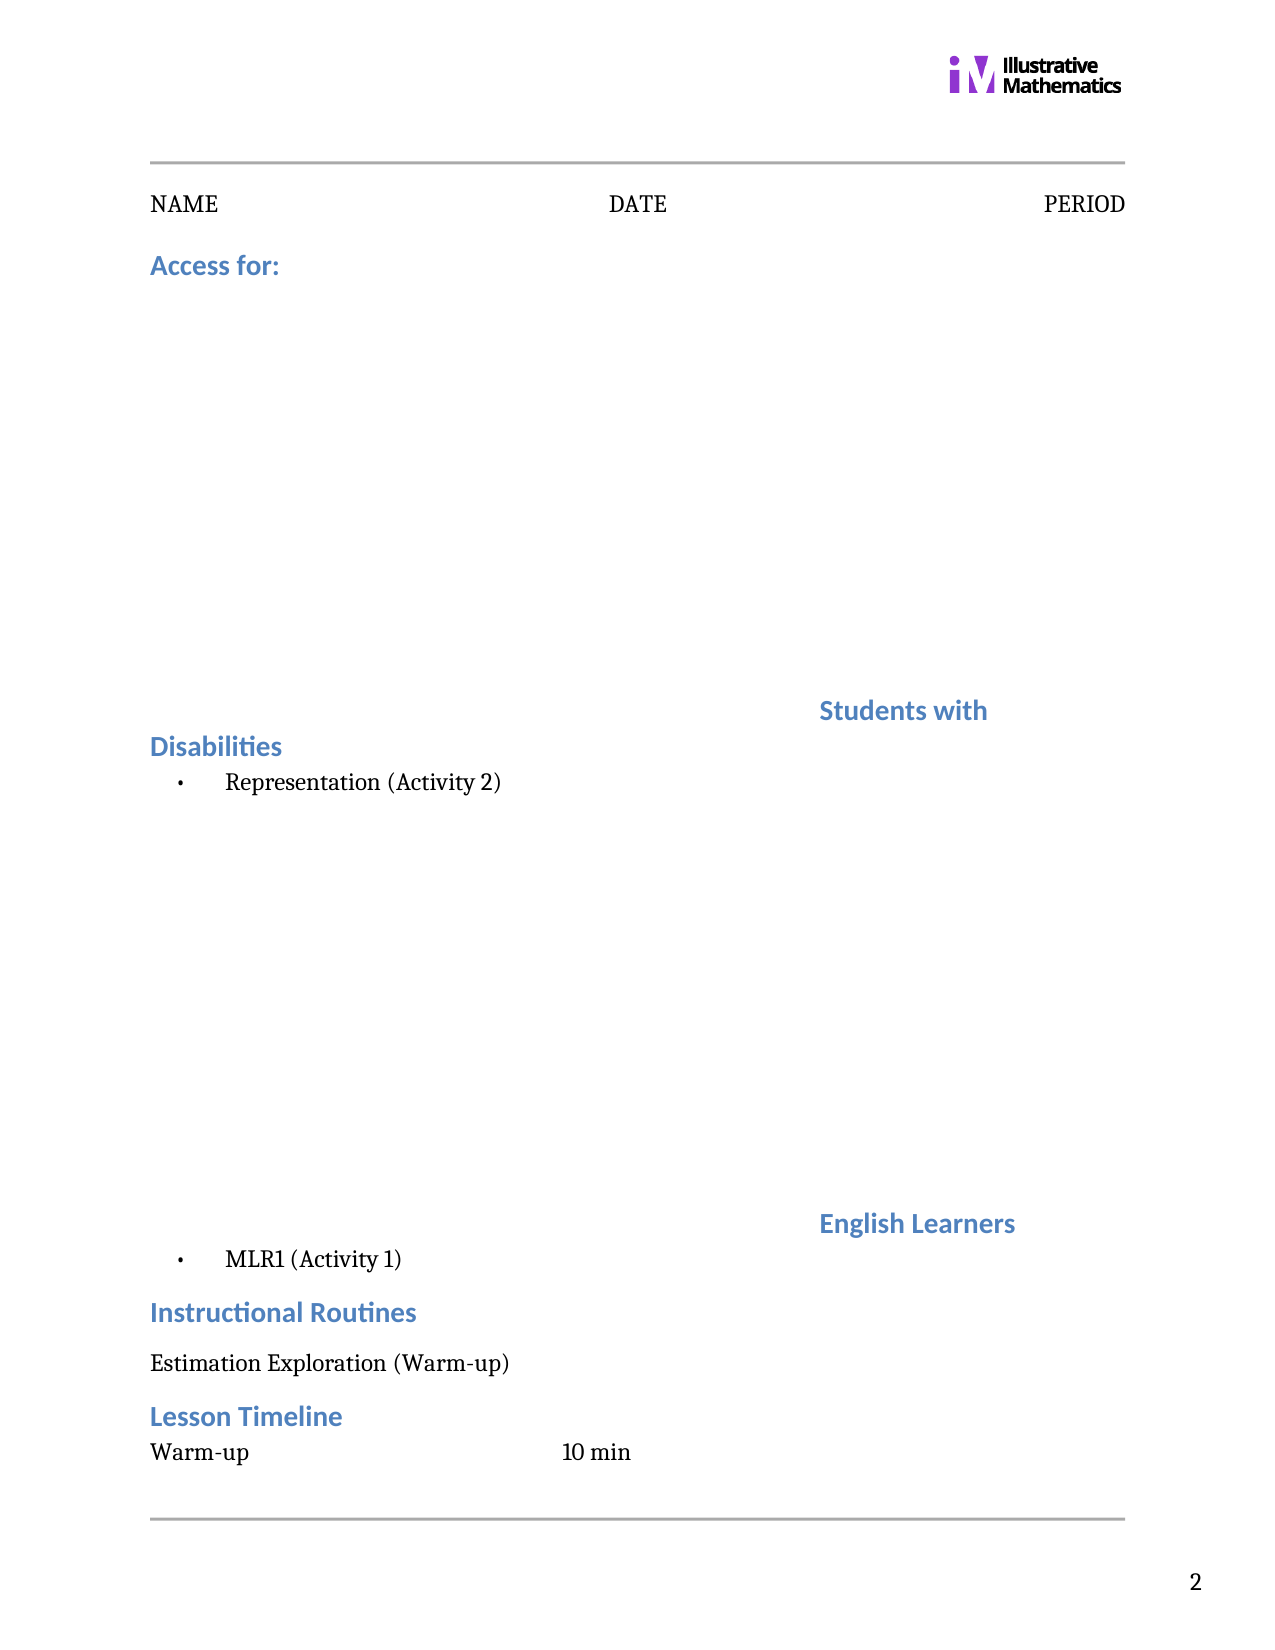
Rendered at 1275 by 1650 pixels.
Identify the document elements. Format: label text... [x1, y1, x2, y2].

subtitle English Learners [150, 817, 1125, 1241]
list MLR1 (Activity 1) [175, 1245, 1125, 1273]
table_header Warm-up [139, 1434, 551, 1470]
subtitle Access for: [150, 247, 1125, 283]
table_header 10 min [551, 1434, 964, 1470]
subtitle Instructional Routines [150, 1294, 1125, 1330]
subtitle Students with Disabilities [150, 304, 1125, 764]
subtitle Lesson Timeline [150, 1398, 1125, 1434]
picture [949, 55, 1121, 93]
text Estimation Exploration (Warm-up) [150, 1349, 1125, 1377]
list Representation (Activity 2) [175, 767, 1125, 796]
